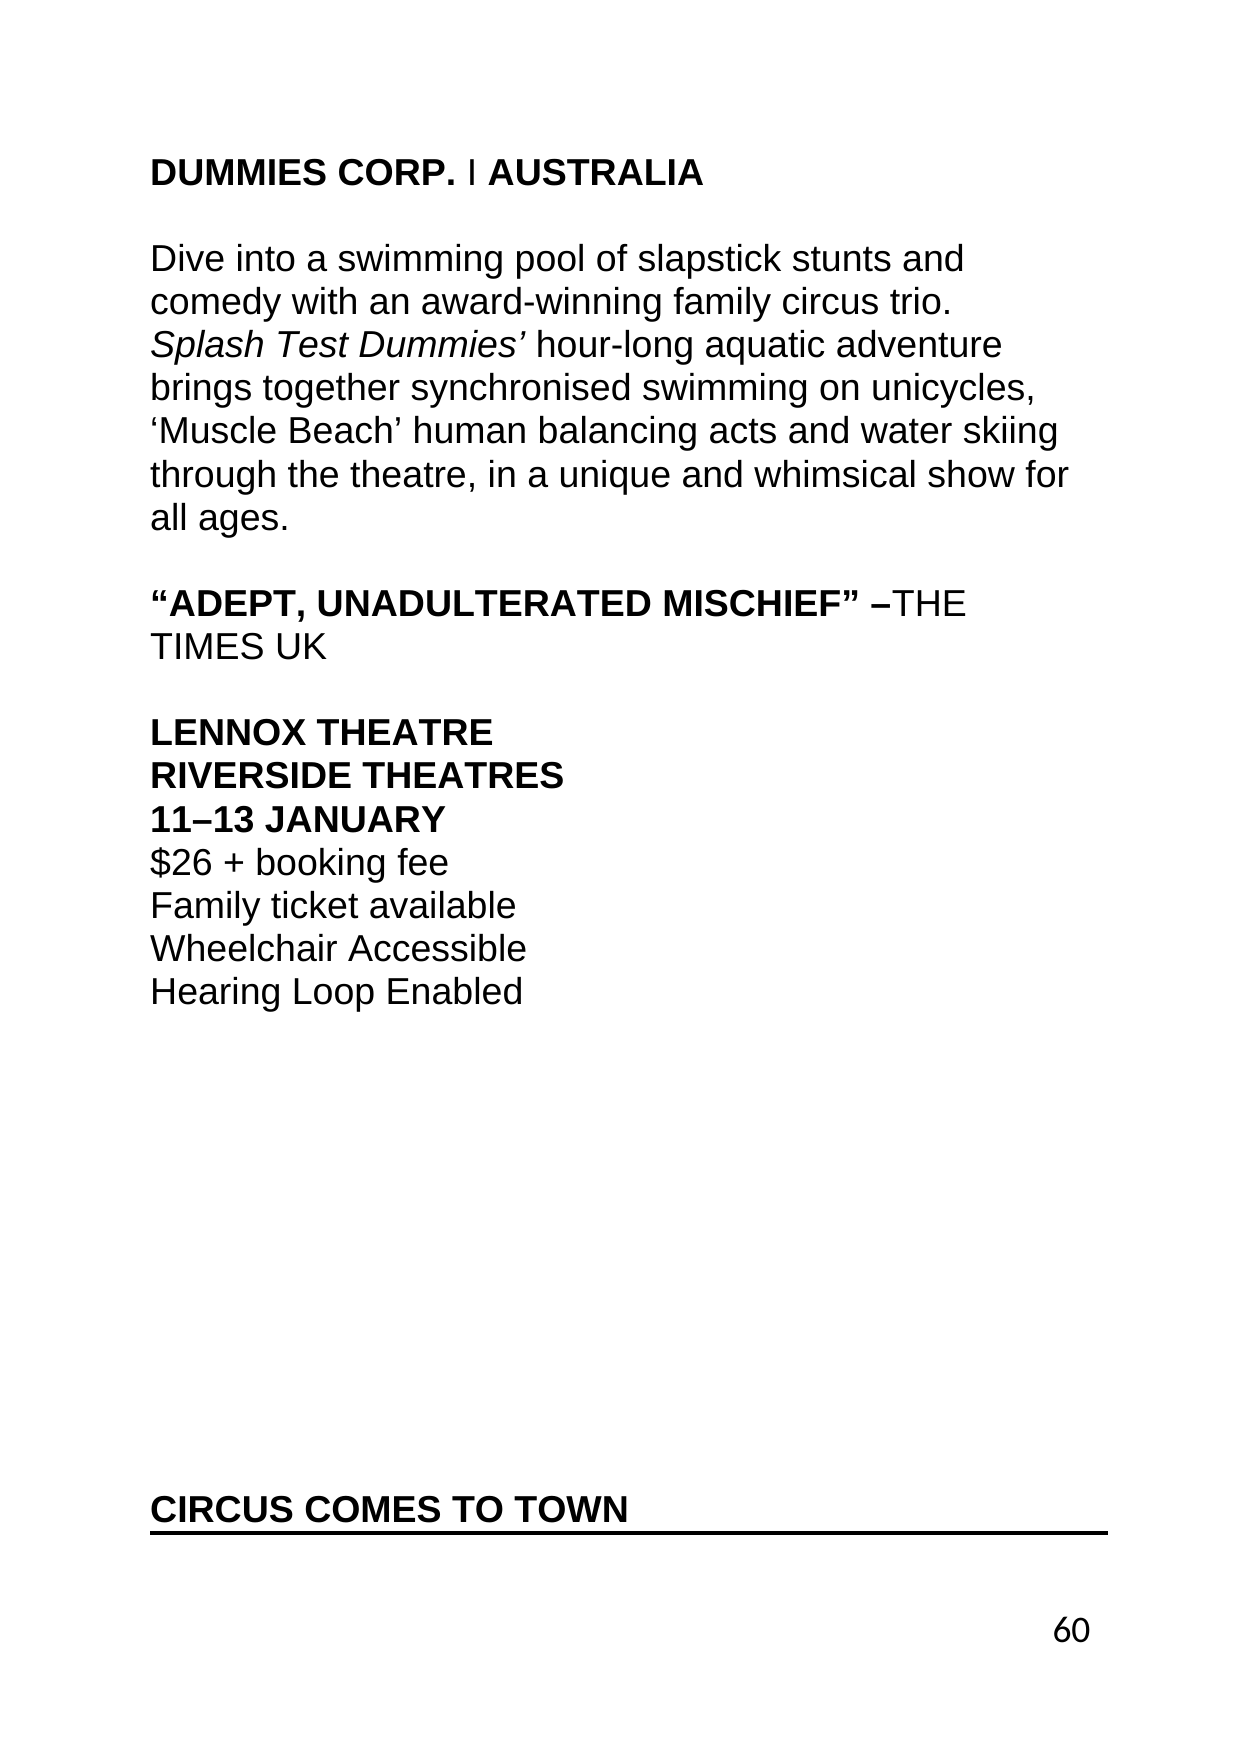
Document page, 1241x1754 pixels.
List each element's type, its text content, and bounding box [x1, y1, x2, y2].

text “ADEPT, UNADULTERATED MISCHIEF” –THE TIMES UK [150, 581, 1090, 667]
text Splash Test Dummies’ hour-long aquatic adventure brings together synchronised swimming on unicycles, ‘Muscle Beach’ human balancing acts and water skiing through the theatre, in a unique and whimsical show for all ages. [150, 322, 1090, 538]
text Hearing Loop Enabled [150, 969, 1090, 1012]
text DUMMIES CORP. I AUSTRALIA [150, 150, 1090, 193]
text Family ticket available [150, 883, 1090, 926]
text LENNOX THEATRE [150, 711, 1090, 754]
text Wheelchair Accessible [150, 926, 1090, 969]
text Dive into a swimming pool of slapstick stunts and comedy with an award-winning family circus trio. [150, 236, 1090, 322]
text RIVERSIDE THEATRES [150, 754, 1090, 797]
text 11–13 JANUARY [150, 797, 1090, 840]
text CIRCUS COMES TO TOWN [150, 1487, 1090, 1530]
text $26 + booking fee [150, 840, 1090, 883]
